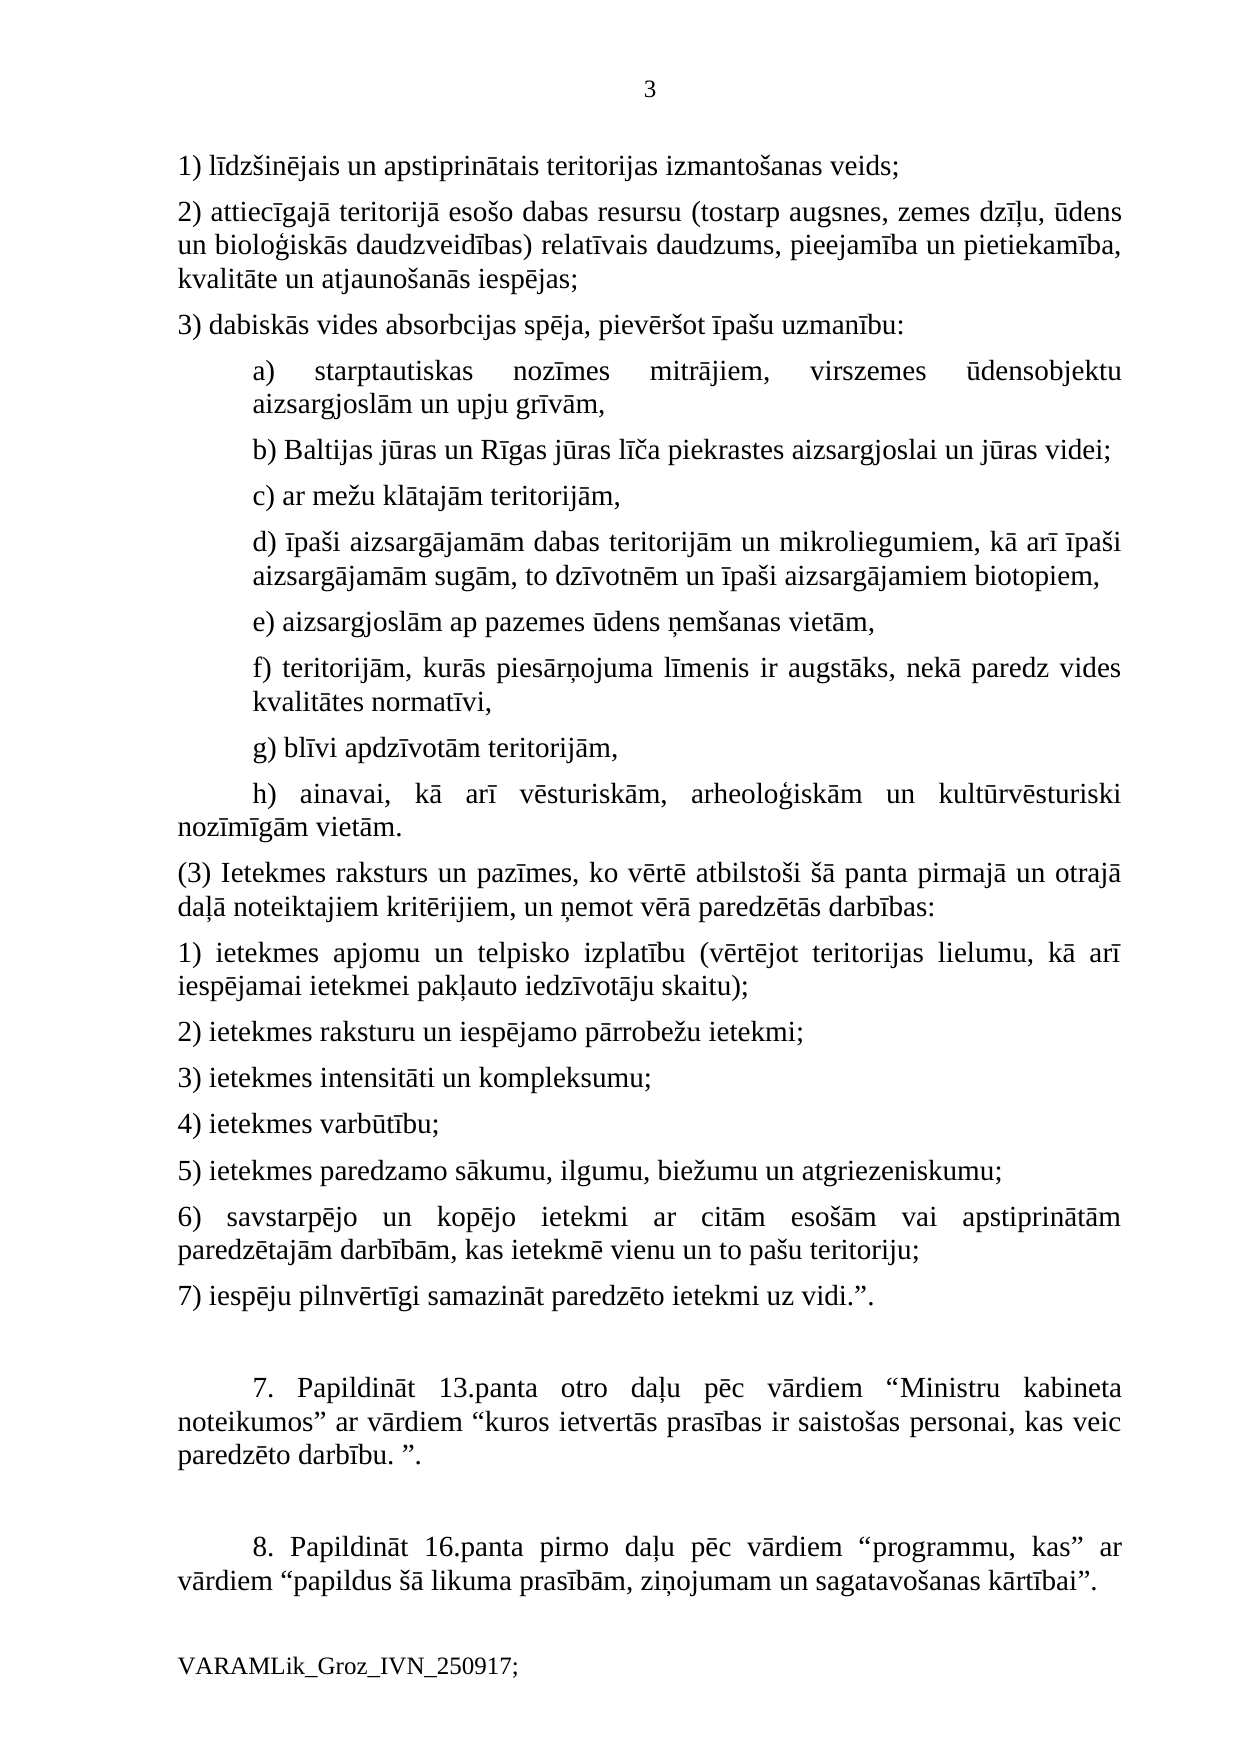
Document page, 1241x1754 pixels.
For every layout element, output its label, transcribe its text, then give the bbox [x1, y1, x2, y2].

text b) Baltijas jūras un Rīgas jūras līča piekrastes aizsargjoslai un jūras videi; [177, 432, 1122, 466]
text 6) savstarpējo un kopējo ietekmi ar citām esošām vai apstiprinātām paredzētajām darbībām, kas ietekmē vienu un to pašu teritoriju; [177, 1199, 1122, 1266]
text 1) ietekmes apjomu un telpisko izplatību (vērtējot teritorijas lielumu, kā arī iespējamai ietekmei pakļauto iedzīvotāju skaitu); [177, 935, 1122, 1002]
text e) aizsargjoslām ap pazemes ūdens ņemšanas vietām, [177, 604, 1122, 638]
text 4) ietekmes varbūtību; [177, 1107, 1122, 1140]
text h) ainavai, kā arī vēsturiskām, arheoloģiskām un kultūrvēsturiski nozīmīgām vietām. [177, 776, 1122, 843]
text 5) ietekmes paredzamo sākumu, ilgumu, biežumu un atgriezeniskumu; [177, 1153, 1122, 1186]
text 8. Papildināt 16.panta pirmo daļu pēc vārdiem “programmu, kas” ar vārdiem “papildus šā likuma prasībām, ziņojumam un sagatavošanas kārtībai”. [177, 1529, 1122, 1597]
text g) blīvi apdzīvotām teritorijām, [177, 730, 1122, 763]
text (3) Ietekmes raksturs un pazīmes, ko vērtē atbilstoši šā panta pirmajā un otrajā daļā noteiktajiem kritērijiem, un ņemot vērā paredzētās darbības: [177, 855, 1122, 922]
text d) īpaši aizsargājamām dabas teritorijām un mikroliegumiem, kā arī īpaši aizsargājamām sugām, to dzīvotnēm un īpaši aizsargājamiem biotopiem, [252, 524, 1122, 592]
text 7) iespēju pilnvērtīgi samazināt paredzēto ietekmi uz vidi.”. [177, 1278, 1122, 1312]
text 3) dabiskās vides absorbcijas spēja, pievēršot īpašu uzmanību: [177, 307, 1122, 340]
text c) ar mežu klātajām teritorijām, [177, 478, 1122, 512]
text 1) līdzšinējais un apstiprinātais teritorijas izmantošanas veids; [177, 148, 1122, 181]
text 2) attiecīgajā teritorijā esošo dabas resursu (tostarp augsnes, zemes dzīļu, ūdens un bioloģiskās daudzveidības) relatīvais daudzums, pieejamība un pietiekamība, kvalitāte un atjaunošanās iespējas; [177, 194, 1122, 294]
text f) teritorijām, kurās piesārņojuma līmenis ir augstāks, nekā paredz vides kvalitātes normatīvi, [252, 650, 1122, 717]
text 7. Papildināt 13.panta otro daļu pēc vārdiem “Ministru kabineta noteikumos” ar vārdiem “kuros ietvertās prasības ir saistošas personai, kas veic paredzēto darbību. ”. [177, 1370, 1122, 1471]
text 3) ietekmes intensitāti un kompleksumu; [177, 1061, 1122, 1094]
text a) starptautiskas nozīmes mitrājiem, virszemes ūdensobjektu aizsargjoslām un upju grīvām, [252, 353, 1122, 420]
text 2) ietekmes raksturu un iespējamo pārrobežu ietekmi; [177, 1014, 1122, 1048]
